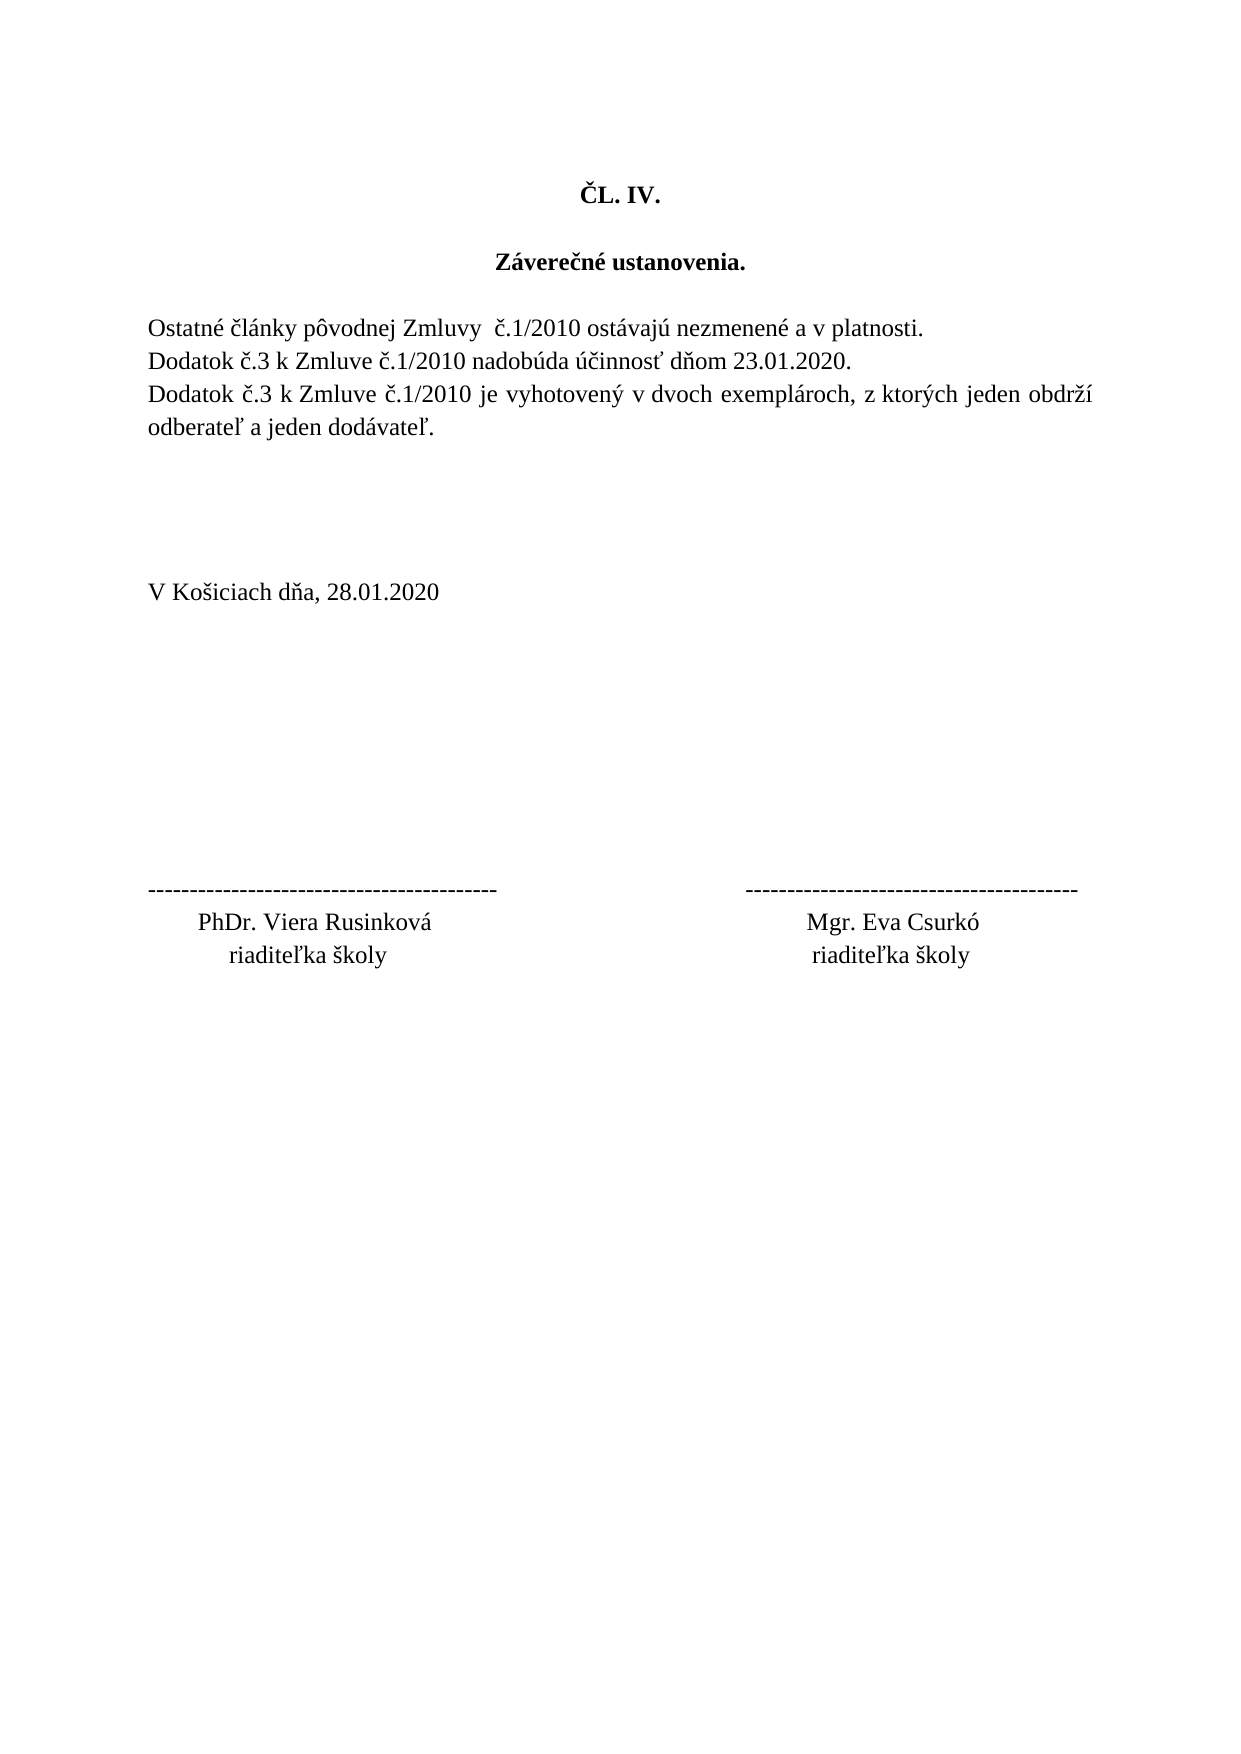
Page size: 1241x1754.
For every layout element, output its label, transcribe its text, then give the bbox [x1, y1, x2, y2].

text ČL. IV. [148, 181, 1093, 209]
text riaditeľka školy riaditeľka školy [148, 940, 1093, 969]
text Dodatok č.3 k Zmluve č.1/2010 nadobúda účinnosť dňom 23.01.2020. [148, 346, 1093, 374]
text PhDr. Viera Rusinková Mgr. Eva Csurkó [148, 907, 1093, 936]
text ------------------------------------------ ---------------------------------------- [148, 874, 1093, 903]
text V Košiciach dňa, 28.01.2020 [148, 577, 1093, 606]
text Záverečné ustanovenia. [148, 247, 1093, 275]
text Dodatok č.3 k Zmluve č.1/2010 je vyhotovený v dvoch exemplároch, z ktorých jeden obdrží odberateľ a jeden dodávateľ. [148, 379, 1093, 441]
text Ostatné články pôvodnej Zmluvy č.1/2010 ostávajú nezmenené a v platnosti. [148, 313, 1093, 341]
